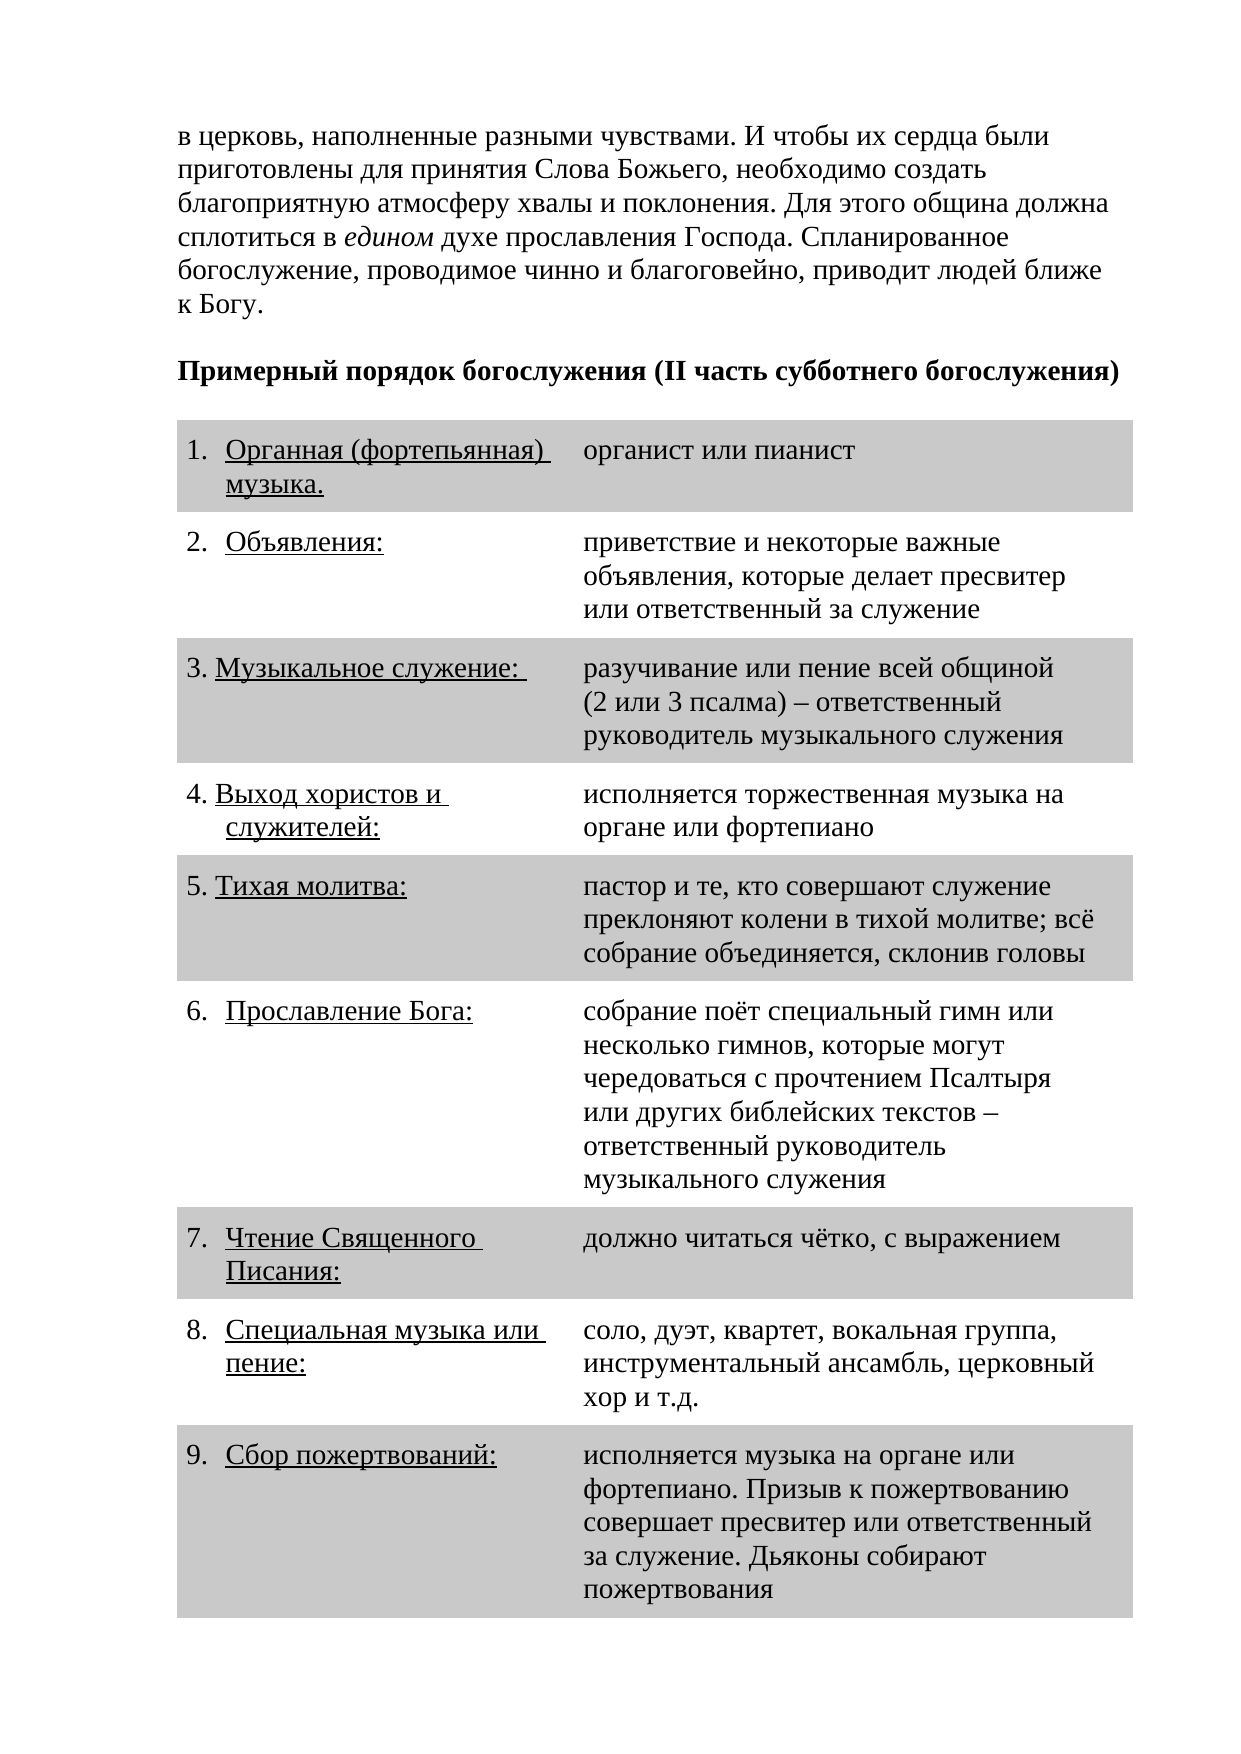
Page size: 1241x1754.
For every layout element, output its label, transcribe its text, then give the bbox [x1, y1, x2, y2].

table_cell исполняется торжественная музыка на органе или фортепиано [572, 763, 1133, 855]
table_cell Объявления: [177, 512, 572, 638]
table_cell должно читаться чётко, с выражением [572, 1207, 1133, 1299]
table_header органист или пианист [572, 420, 1133, 512]
table_cell соло, дуэт, квартет, вокальная группа, инструментальный ансамбль, церковный хор и т.д. [572, 1299, 1133, 1425]
table_header Органная (фортепьянная) музыка. [177, 420, 572, 512]
table_cell пастор и те, кто совершают служение преклоняют колени в тихой молитве; всё собрание объединяется, склонив головы [572, 855, 1133, 981]
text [177, 118, 1152, 319]
table_cell Тихая молитва: [177, 855, 572, 981]
table_cell приветствие и некоторые важные объявления, которые делает пресвитер или ответственный за служение [572, 512, 1133, 638]
table_cell собрание поёт специальный гимн или несколько гимнов, которые могут чередоваться с прочтением Псалтыря или других библейских текстов – ответственный руководитель музыкального служения [572, 981, 1133, 1207]
text Примерный порядок богослужения (II часть субботнего богослужения) [177, 353, 1152, 386]
table_cell Выход хористов и служителей: [177, 763, 572, 855]
table_cell исполняется музыка на органе или фортепиано. Призыв к пожертвованию совершает пресвитер или ответственный за служение. Дьяконы собирают пожертвования [572, 1425, 1133, 1618]
table_cell Чтение Священного Писания: [177, 1207, 572, 1299]
table_cell Сбор пожертвований: [177, 1425, 572, 1618]
table_cell Прославление Бога: [177, 981, 572, 1207]
table_cell Специальная музыка или пение: [177, 1299, 572, 1425]
table_cell разучивание или пение всей общиной (2 или 3 псалма) – ответственный руководитель музыкального служения [572, 638, 1133, 763]
table_cell Музыкальное служение: [177, 638, 572, 763]
